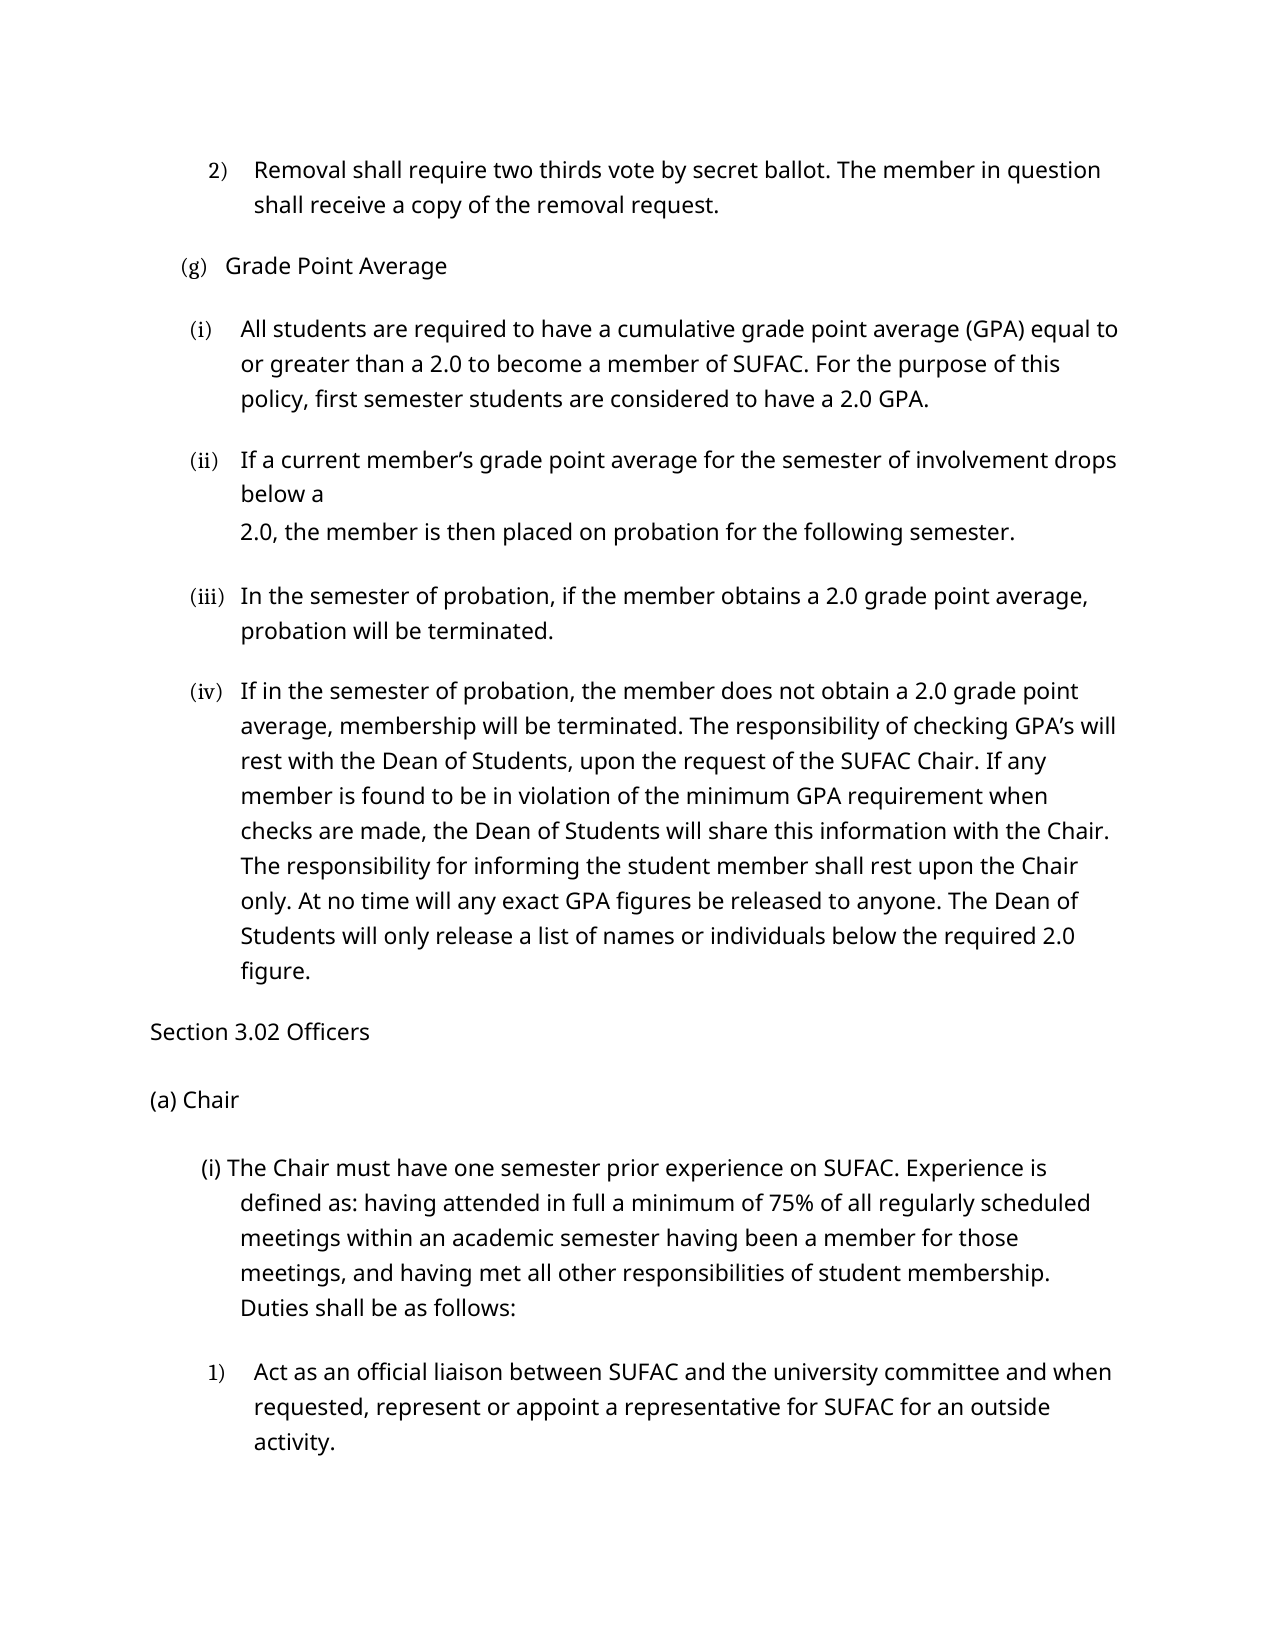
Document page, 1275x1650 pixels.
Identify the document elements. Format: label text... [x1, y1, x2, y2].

text Section 3.02 Officers [150, 1016, 409, 1047]
list If a current member’s grade point average for the semester of involvement drops below a [189, 444, 1125, 509]
list In the semester of probation, if the member obtains a 2.0 grade point average, probation will be terminated. [189, 579, 1125, 646]
text 2.0, the member is then placed on probation for the following semester. [240, 516, 1125, 547]
list If in the semester of probation, the member does not obtain a 2.0 grade point average, membership will be terminated. The responsibility of checking GPA’s will rest with the Dean of Students, upon the request of the SUFAC Chair. If any member is found to be in violation of the minimum GPA requirement when checks are made, the Dean of Students will share this information with the Chair. The responsibility for informing the student member shall rest upon the Chair only. At no time will any exact GPA figures be released to anyone. The Dean of Students will only release a list of names or individuals below the required 2.0 figure. [189, 675, 1125, 987]
list Grade Point Average [180, 249, 1125, 281]
text (i) The Chair must have one semester prior experience on SUFAC. Experience is defined as: having attended in full a minimum of 75% of all regularly scheduled meetings within an academic semester having been a member for those meetings, and having met all other responsibilities of student membership. Duties shall be as follows: [201, 1152, 1125, 1323]
list All students are required to have a cumulative grade point average (GPA) equal to or greater than a 2.0 to become a member of SUFAC. For the purpose of this policy, first semester students are considered to have a 2.0 GPA. [189, 313, 1125, 414]
list Removal shall require two thirds vote by secret ballot. The member in question shall receive a copy of the removal request. [209, 154, 1125, 220]
text (a) Chair [150, 1084, 409, 1116]
list Act as an official liaison between SUFAC and the university committee and when requested, represent or appoint a representative for SUFAC for an outside activity. [209, 1356, 1125, 1457]
